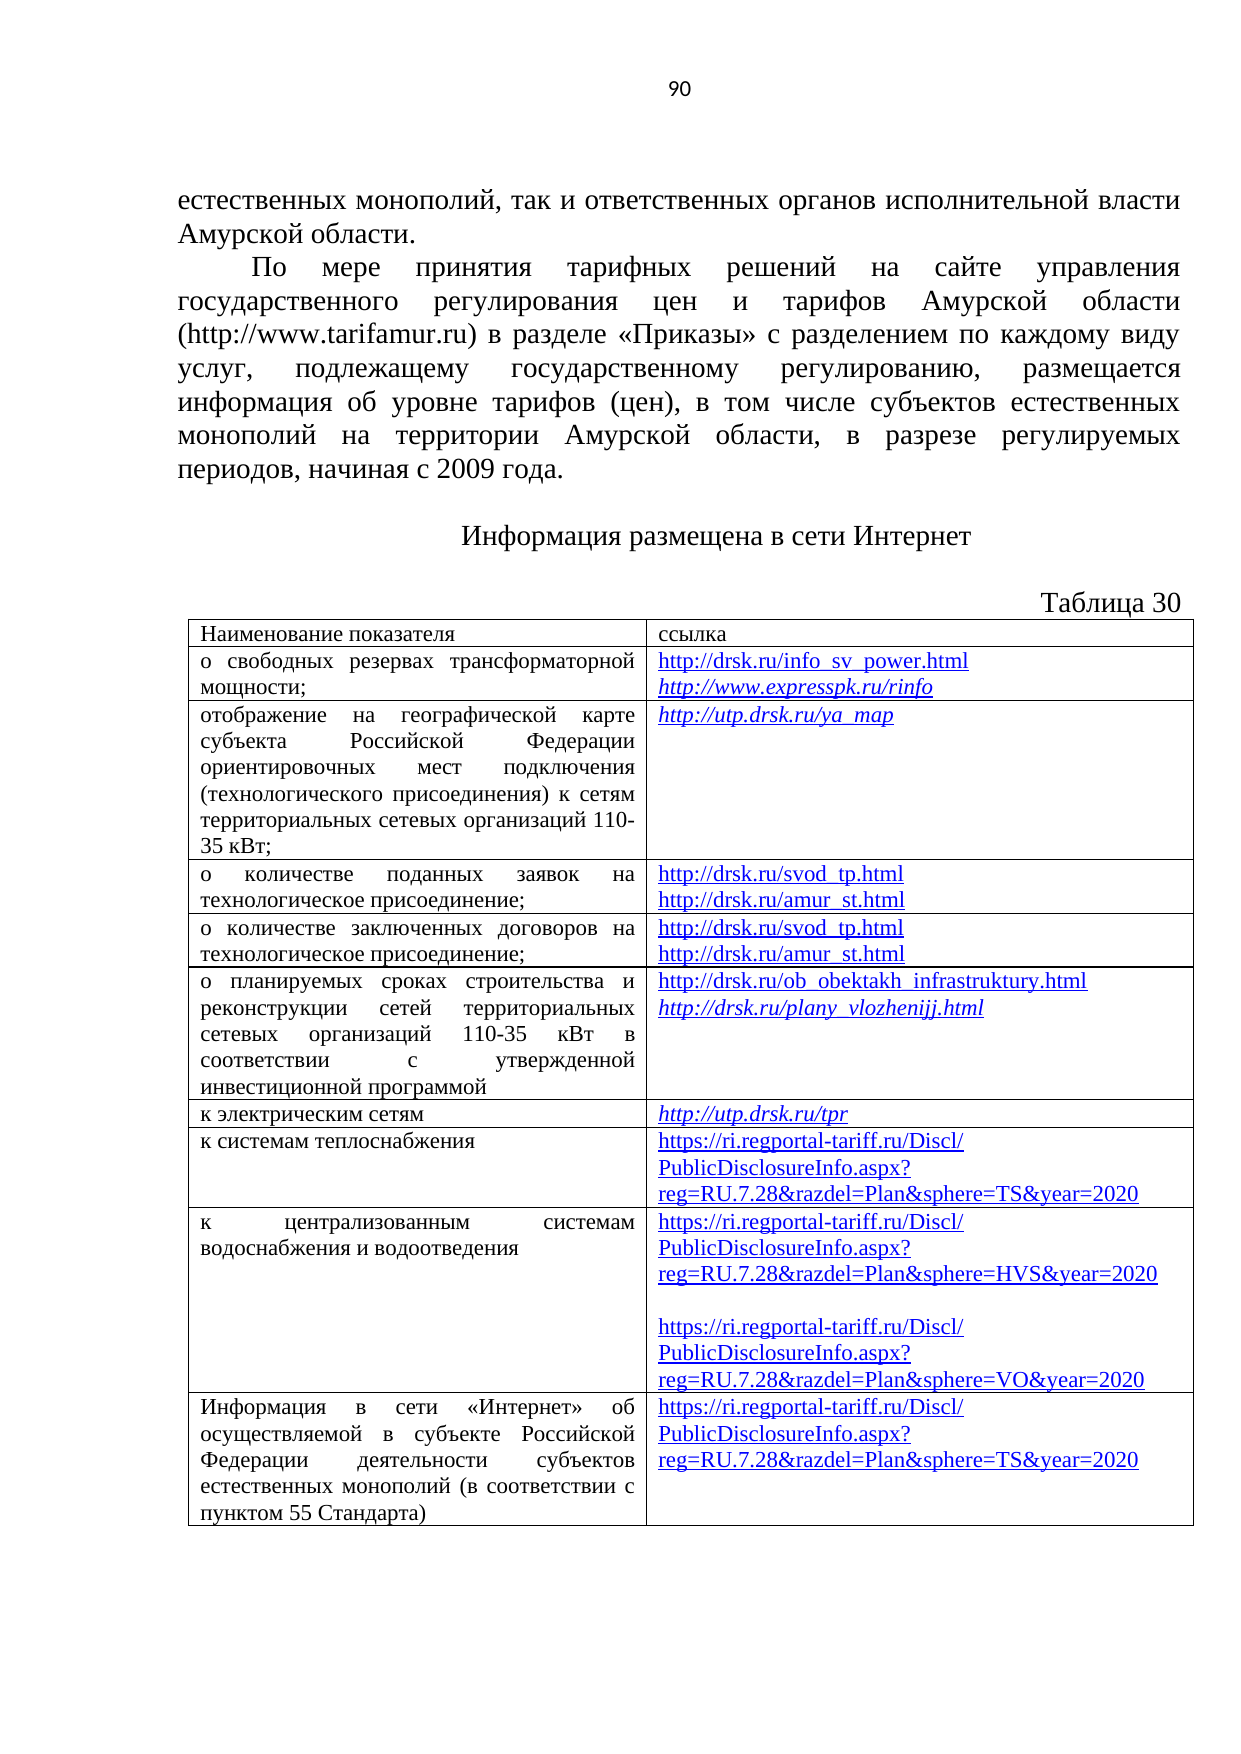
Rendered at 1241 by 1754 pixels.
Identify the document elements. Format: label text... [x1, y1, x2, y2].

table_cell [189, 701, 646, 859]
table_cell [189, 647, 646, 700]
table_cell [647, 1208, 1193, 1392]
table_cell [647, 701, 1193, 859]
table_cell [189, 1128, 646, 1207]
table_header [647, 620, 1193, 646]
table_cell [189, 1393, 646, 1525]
text По мере принятия тарифных решений на сайте управления государственного регулирования цен и тарифов Амурской области (http://www.tarifamur.ru) в разделе «Приказы» с разделением по каждому виду услуг, подлежащему государственному регулированию, размещается информация об уровне тарифов (цен), в том числе субъектов естественных монополий на территории Амурской области, в разрезе регулируемых периодов, начиная с 2009 года. [177, 249, 1181, 484]
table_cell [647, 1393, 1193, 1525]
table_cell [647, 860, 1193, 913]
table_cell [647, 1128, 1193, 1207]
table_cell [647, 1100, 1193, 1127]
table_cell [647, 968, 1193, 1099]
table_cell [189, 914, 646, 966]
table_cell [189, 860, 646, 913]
text Информация размещена в сети Интернет [177, 518, 1181, 551]
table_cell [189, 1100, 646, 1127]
text Таблица 30 [177, 585, 1181, 618]
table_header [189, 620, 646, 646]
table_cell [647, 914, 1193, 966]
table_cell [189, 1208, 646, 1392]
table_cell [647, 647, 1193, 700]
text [177, 182, 1181, 249]
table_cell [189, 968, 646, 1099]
